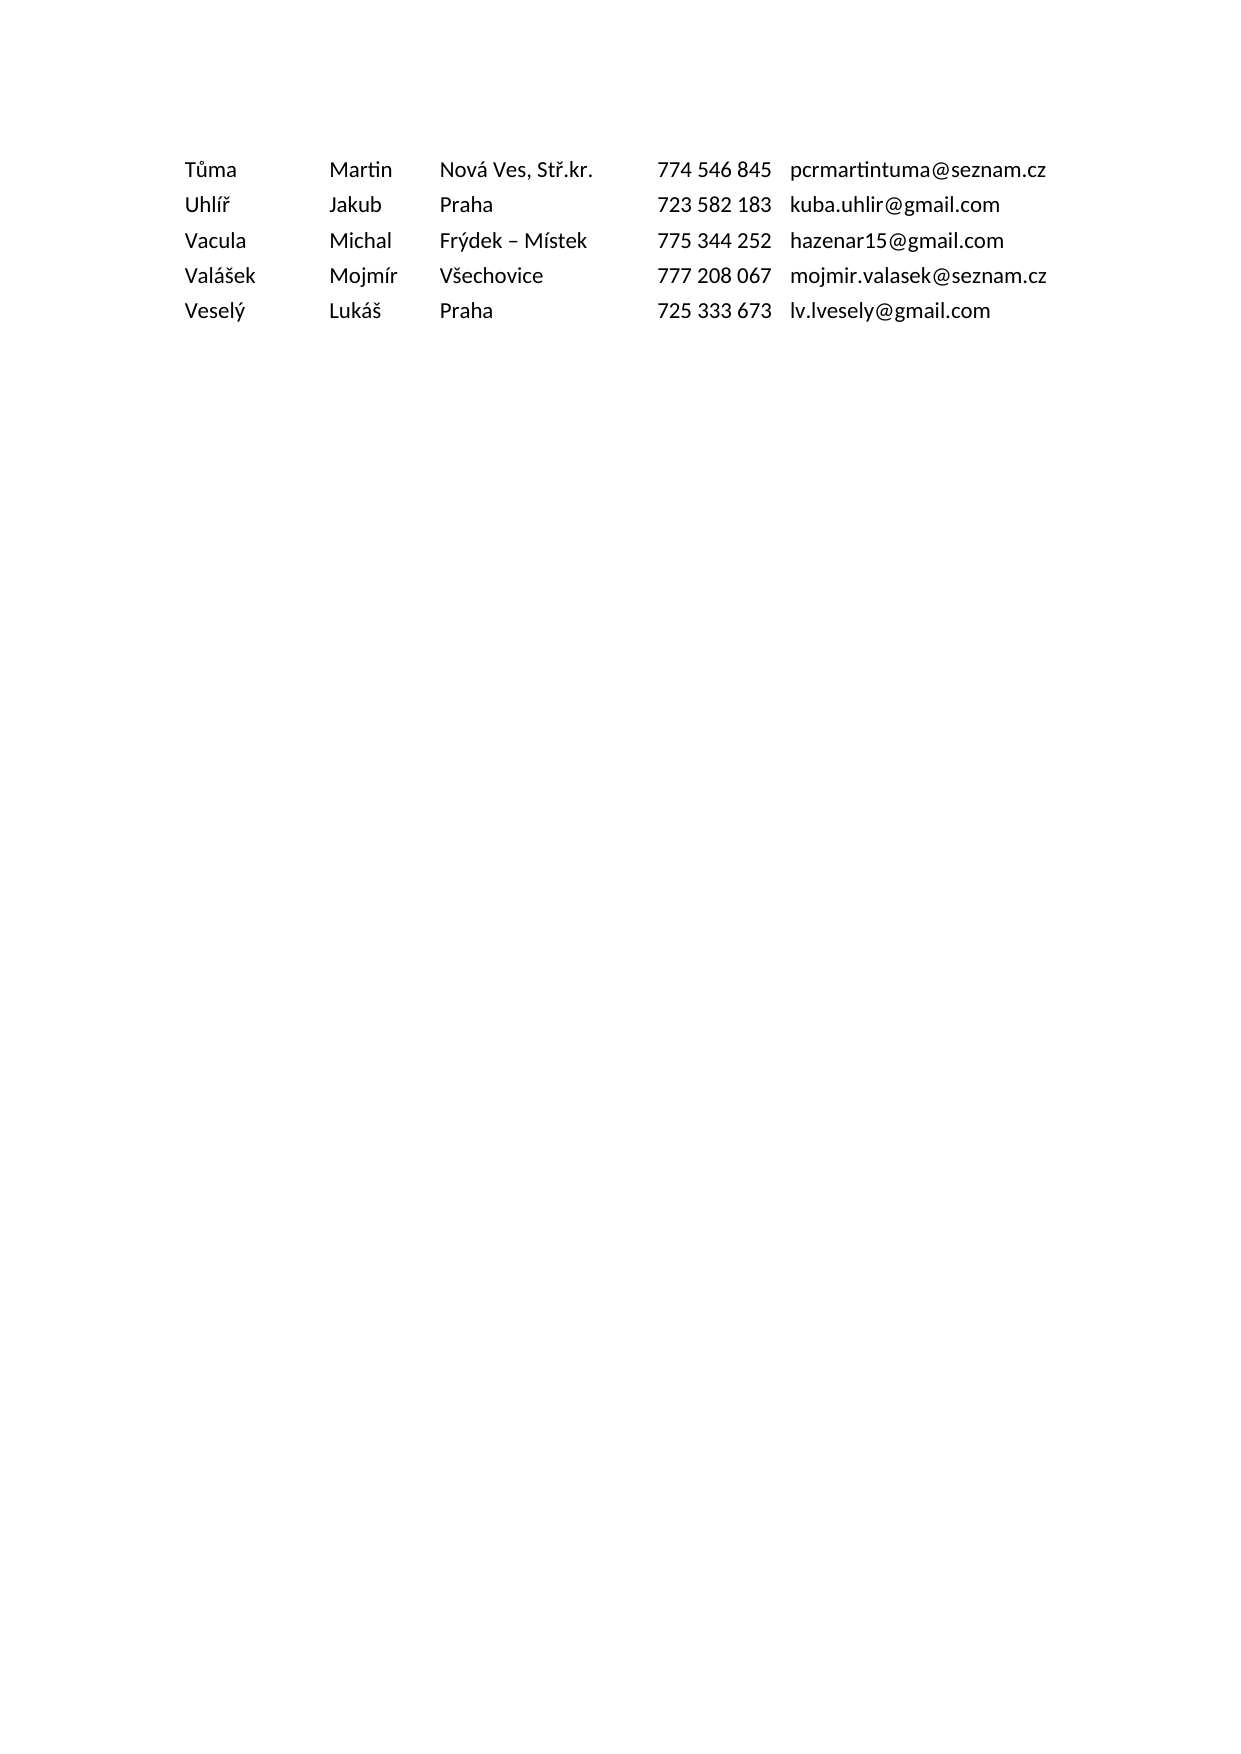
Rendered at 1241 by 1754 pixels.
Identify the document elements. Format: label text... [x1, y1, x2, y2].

table_cell Praha [432, 289, 650, 325]
table_cell pcrmartintuma@seznam.cz [783, 148, 1125, 183]
table_cell Frýdek – Místek [432, 219, 650, 254]
table_cell Všechovice [432, 254, 650, 289]
table_cell 775 344 252 [650, 219, 782, 254]
table_cell kuba.uhlir@gmail.com [783, 183, 1125, 218]
table_cell Michal [322, 219, 432, 254]
table_cell Nová Ves, Stř.kr. [432, 148, 650, 183]
table_cell 777 208 067 [650, 254, 782, 289]
table_cell Praha [432, 183, 650, 218]
table_cell Veselý [177, 289, 322, 325]
table_cell Tůma [177, 148, 322, 183]
table_cell Jakub [322, 183, 432, 218]
table_cell Lukáš [322, 289, 432, 325]
table_cell hazenar15@gmail.com [783, 219, 1125, 254]
table_cell 723 582 183 [650, 183, 782, 218]
table_cell lv.lvesely@gmail.com [783, 289, 1125, 325]
table_cell Vacula [177, 219, 322, 254]
table_cell 774 546 845 [650, 148, 782, 183]
table_cell Uhlíř [177, 183, 322, 218]
table_cell mojmir.valasek@seznam.cz [783, 254, 1125, 289]
table_cell Valášek [177, 254, 322, 289]
table_cell Mojmír [322, 254, 432, 289]
table_cell Martin [322, 148, 432, 183]
table_cell 725 333 673 [650, 289, 782, 325]
